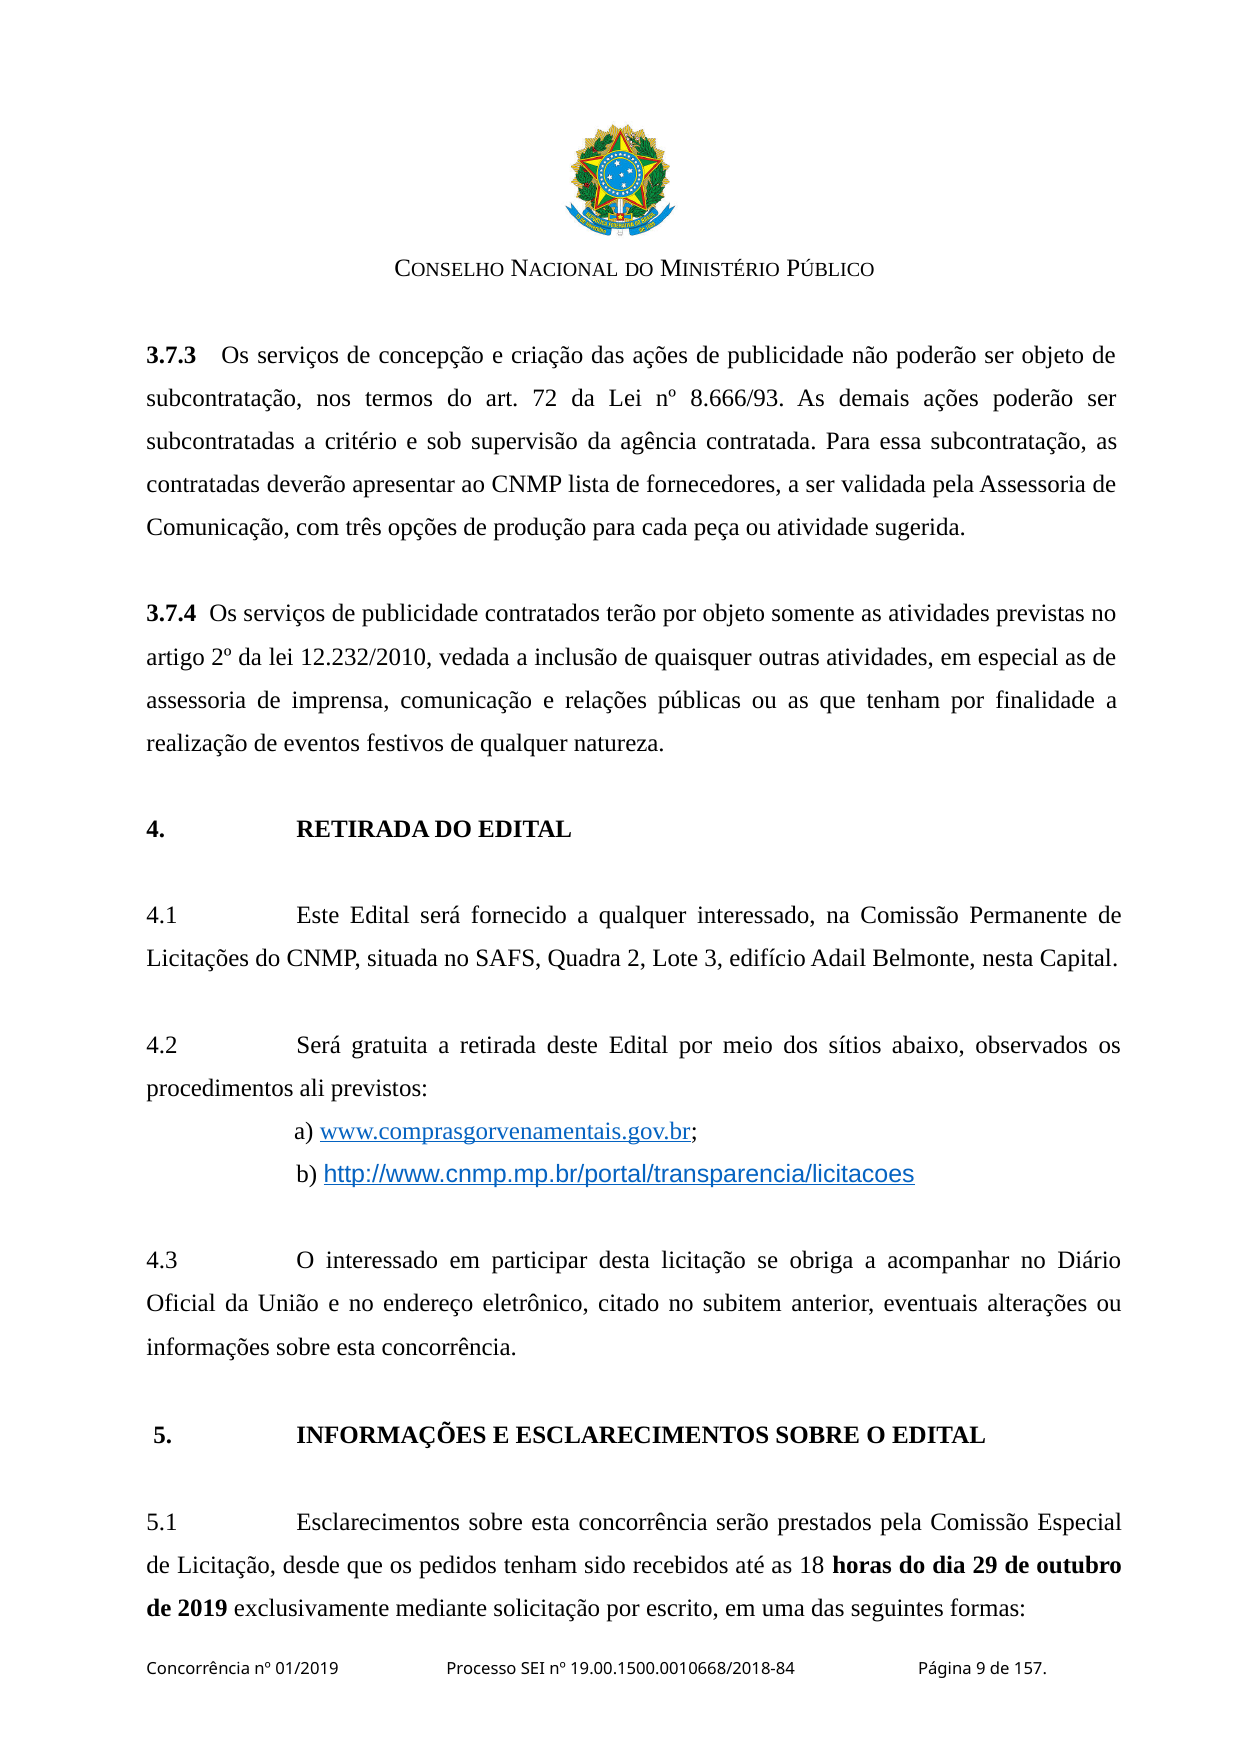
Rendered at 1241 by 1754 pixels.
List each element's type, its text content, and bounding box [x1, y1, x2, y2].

text 3.7.4 Os serviços de publicidade contratados terão por objeto somente as atividades previstas no artigo 2º da lei 12.232/2010, vedada a inclusão de quaisquer outras atividades, em especial as de assessoria de imprensa, comunicação e relações públicas ou as que tenham por finalidade a realização de eventos festivos de qualquer natureza. [146, 598, 1118, 757]
text 3.7.3 Os serviços de concepção e criação das ações de publicidade não poderão ser objeto de subcontratação, nos termos do art. 72 da Lei nº 8.666/93. As demais ações poderão ser subcontratadas a critério e sob supervisão da agência contratada. Para essa subcontratação, as contratadas deverão apresentar ao CNMP lista de fornecedores, a ser validada pela Assessoria de Comunicação, com três opções de produção para cada peça ou atividade sugerida. [146, 340, 1118, 541]
text 5. INFORMAÇÕES E ESCLARECIMENTOS SOBRE O EDITAL [146, 1421, 1122, 1449]
text 4.2 Será gratuita a retirada deste Edital por meio dos sítios abaixo, observados os procedimentos ali previstos: [146, 1030, 1122, 1102]
text b) http://www.cnmp.mp.br/portal/transparencia/licitacoes [146, 1159, 1122, 1188]
text 4.3 O interessado em participar desta licitação se obriga a acompanhar no Diário Oficial da União e no endereço eletrônico, citado no subitem anterior, eventuais alterações ou informações sobre esta concorrência. [146, 1245, 1122, 1360]
text 5.1 Esclarecimentos sobre esta concorrência serão prestados pela Comissão Especial de Licitação, desde que os pedidos tenham sido recebidos até as 18 horas do dia 29 de outubro de 2019 exclusivamente mediante solicitação por escrito, em uma das seguintes formas: [146, 1507, 1122, 1622]
text 4.1 Este Edital será fornecido a qualquer interessado, na Comissão Permanente de Licitações do CNMP, situada no SAFS, Quadra 2, Lote 3, edifício Adail Belmonte, nesta Capital. [146, 900, 1122, 972]
text 4. RETIRADA DO EDITAL [146, 814, 1122, 843]
text a) www.comprasgorvenamentais.gov.br; [220, 1116, 1122, 1145]
